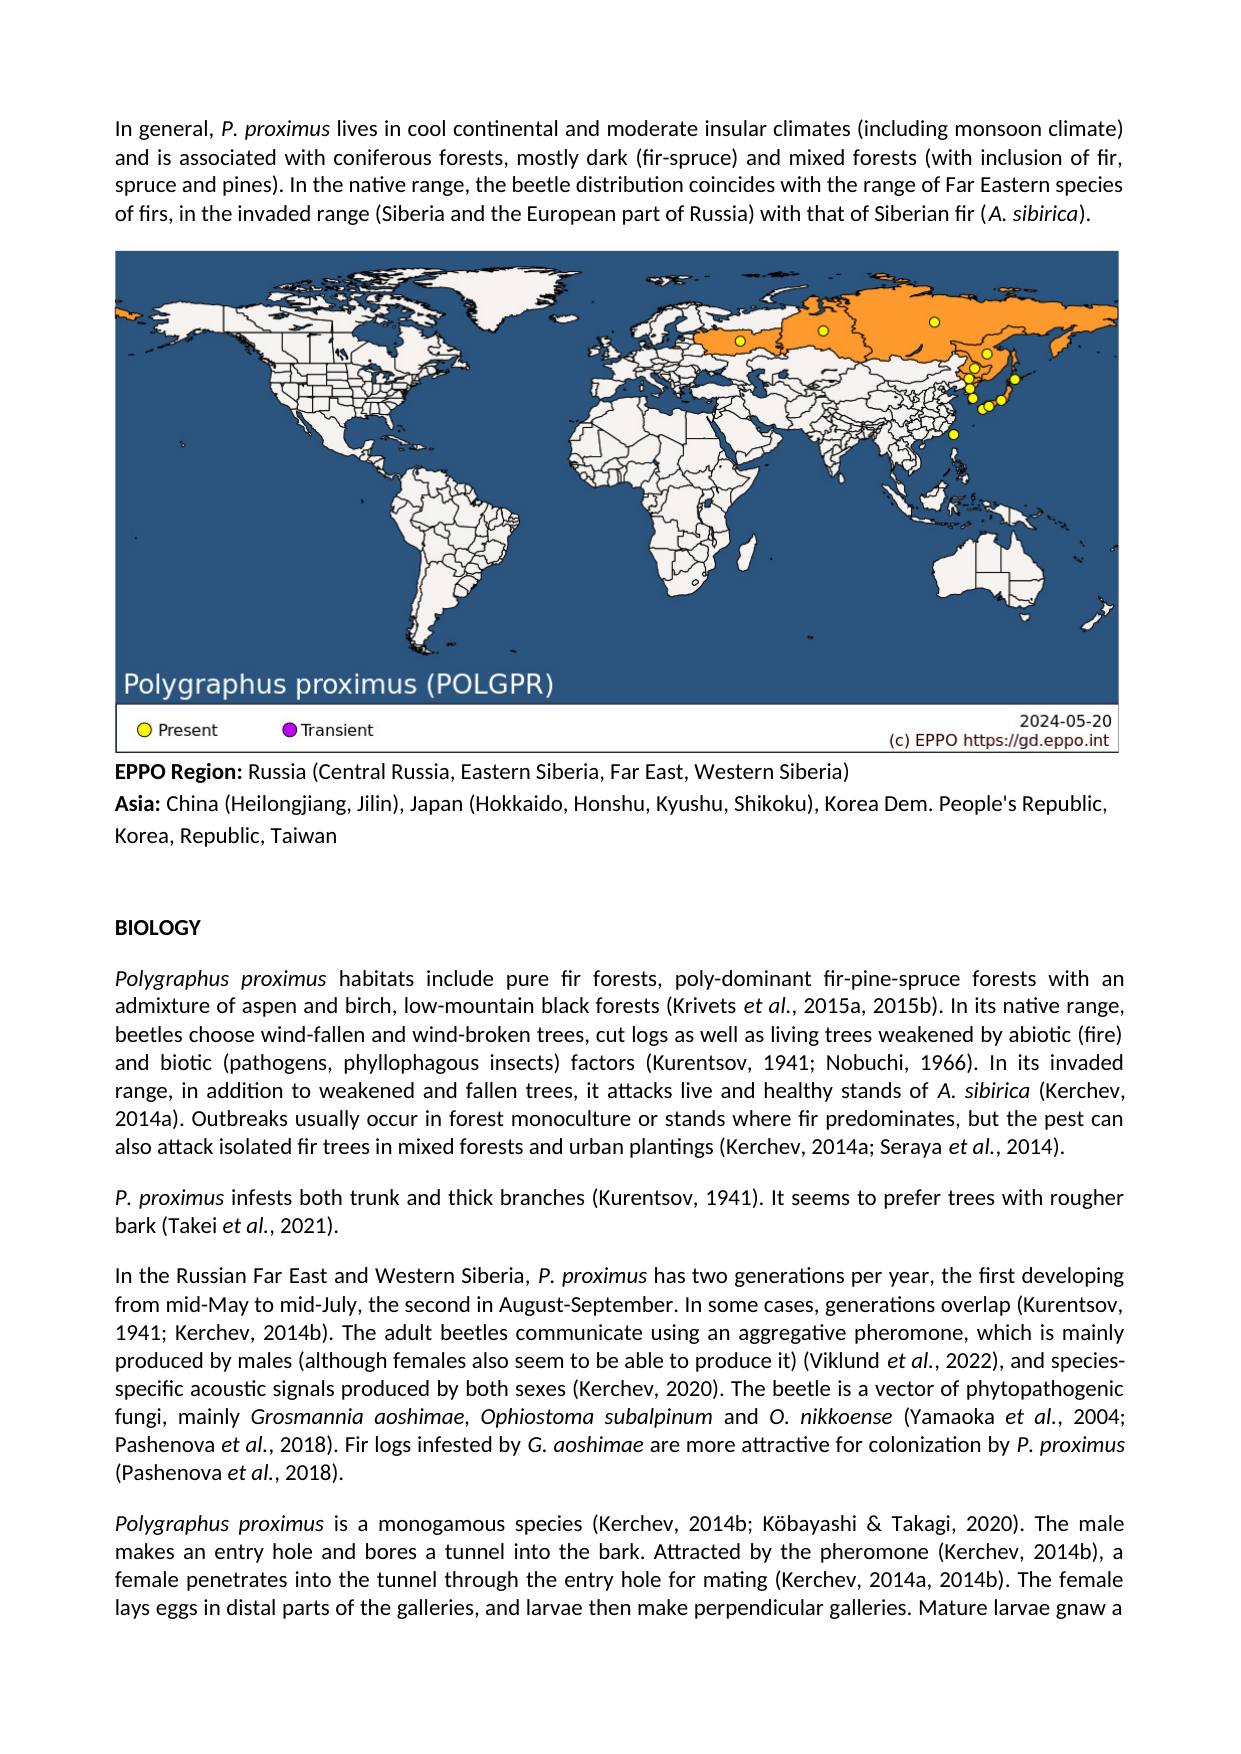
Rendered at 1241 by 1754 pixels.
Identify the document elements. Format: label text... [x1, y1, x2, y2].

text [114, 1509, 1126, 1621]
picture [114, 249, 1119, 753]
text In general, P. proximus lives in cool continental and moderate insular climates (including monsoon climate) and is associated with coniferous forests, mostly dark (fir-spruce) and mixed forests (with inclusion of fir, spruce and pines). In the native range, the beetle distribution coincides with the range of Far Eastern species of firs, in the invaded range (Siberia and the European part of Russia) with that of Siberian fir (A. sibirica). [114, 114, 1126, 227]
text Polygraphus proximus habitats include pure fir forests, poly-dominant fir-pine-spruce forests with an admixture of aspen and birch, low-mountain black forests (Krivets et al., 2015a, 2015b). In its native range, beetles choose wind-fallen and wind-broken trees, cut logs as well as living trees weakened by abiotic (fire) and biotic (pathogens, phyllophagous insects) factors (Kurentsov, 1941; Nobuchi, 1966). In its invaded range, in addition to weakened and fallen trees, it attacks live and healthy stands of A. sibirica (Kerchev, 2014a). Outbreaks usually occur in forest monoculture or stands where fir predominates, but the pest can also attack isolated fir trees in mixed forests and urban plantings (Kerchev, 2014a; Seraya et al., 2014). [114, 964, 1126, 1160]
text In the Russian Far East and Western Siberia, P. proximus has two generations per year, the first developing from mid-May to mid-July, the second in August-September. In some cases, generations overlap (Kurentsov, 1941; Kerchev, 2014b). The adult beetles communicate using an aggregative pheromone, which is mainly produced by males (although females also seem to be able to produce it) (Viklund et al., 2022), and species-specific acoustic signals produced by both sexes (Kerchev, 2020). The beetle is a vector of phytopathogenic fungi, mainly Grosmannia aoshimae, Ophiostoma subalpinum and O. nikkoense (Yamaoka et al., 2004; Pashenova et al., 2018). Fir logs infested by G. aoshimae are more attractive for colonization by P. proximus (Pashenova et al., 2018). [114, 1262, 1126, 1486]
text P. proximus infests both trunk and thick branches (Kurentsov, 1941). It seems to prefer trees with rougher bark (Takei et al., 2021). [114, 1183, 1126, 1239]
text BIOLOGY [114, 885, 1126, 941]
